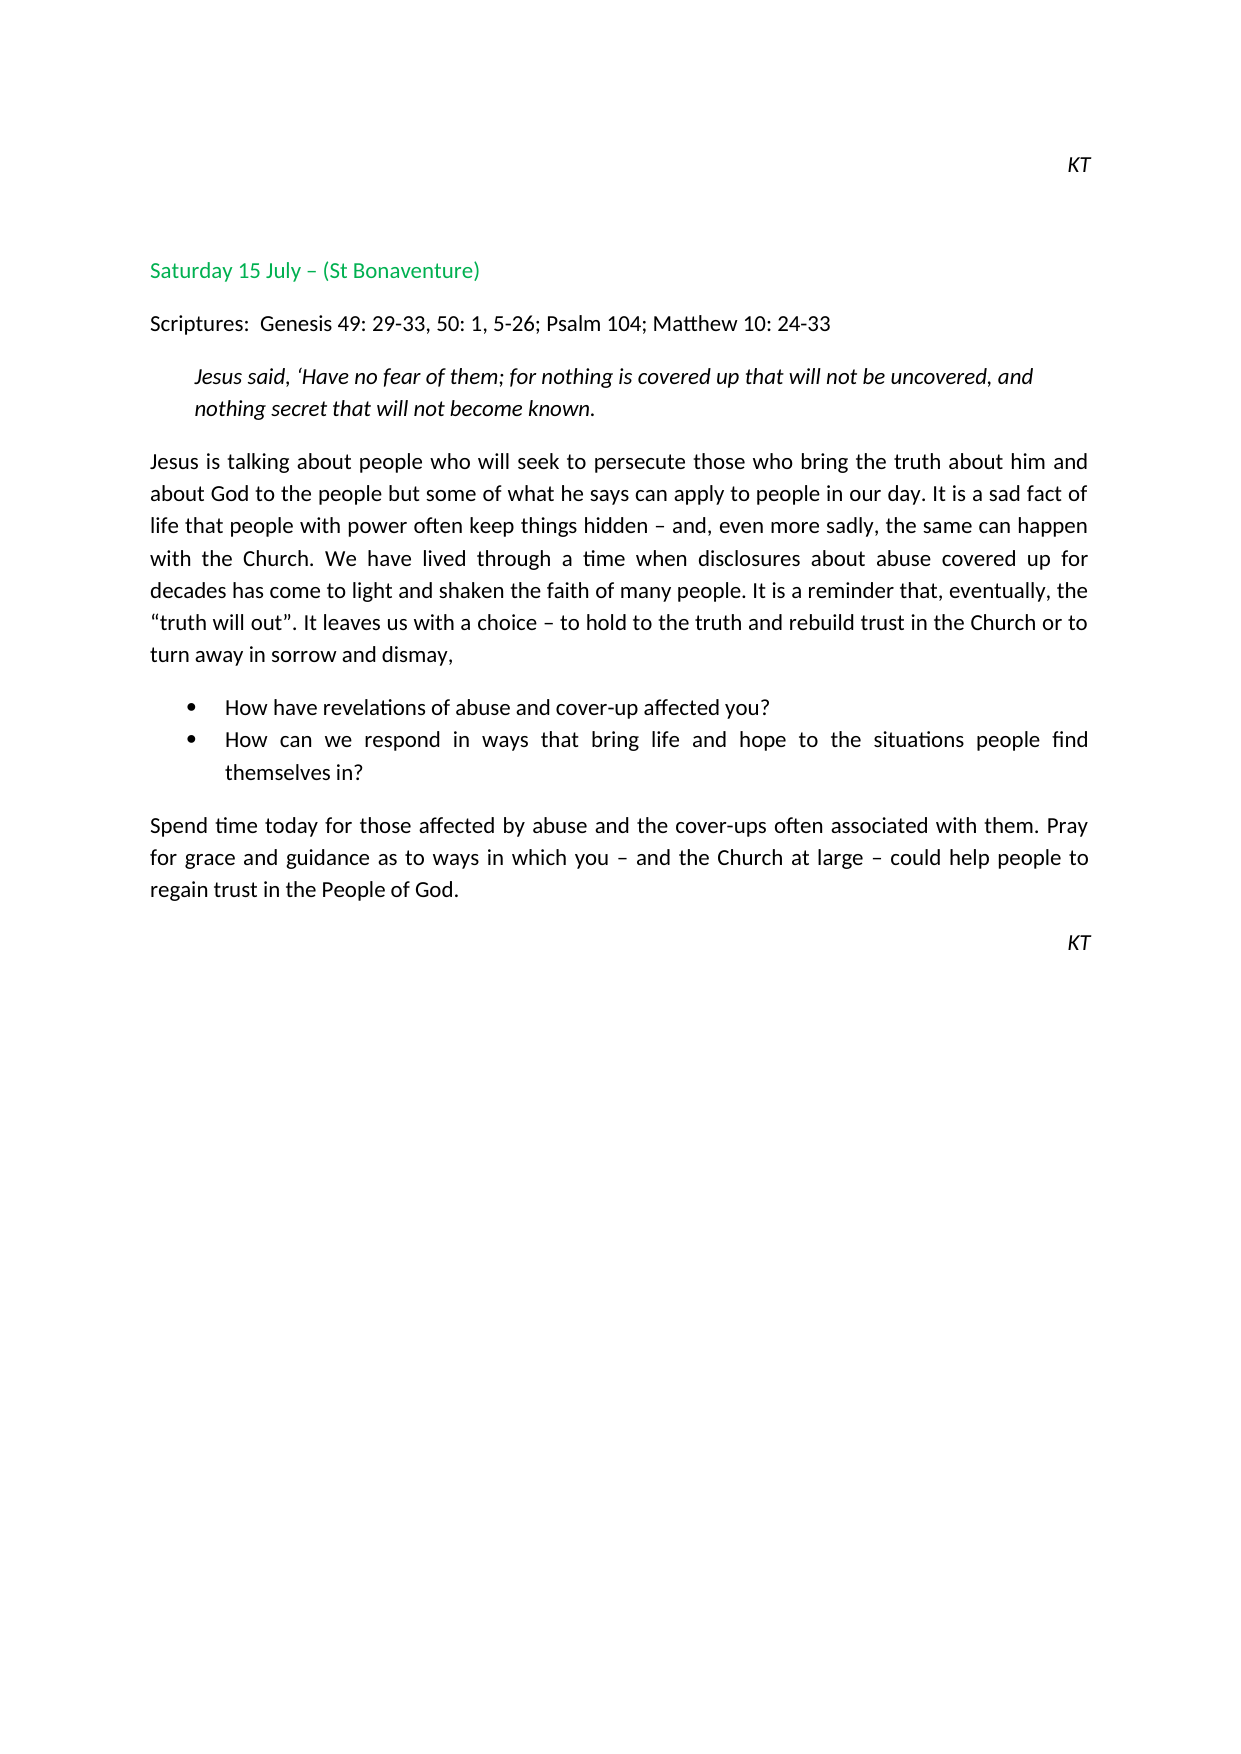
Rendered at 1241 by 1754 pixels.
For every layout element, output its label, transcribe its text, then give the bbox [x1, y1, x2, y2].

list How can we respond in ways that bring life and hope to the situations people find themselves in? [187, 726, 1090, 786]
text Saturday 15 July – (St Bonaventure) [150, 256, 1090, 284]
text KT [150, 150, 1090, 178]
text Spend time today for those affected by abuse and the cover-ups often associated with them. Pray for grace and guidance as to ways in which you – and the Church at large – could help people to regain trust in the People of God. [150, 811, 1090, 903]
text KT [150, 928, 1090, 956]
text Jesus is talking about people who will seek to persecute those who bring the truth about him and about God to the people but some of what he says can apply to people in our day. It is a sad fact of life that people with power often keep things hidden – and, even more sadly, the same can happen with the Church. We have lived through a time when disclosures about abuse covered up for decades has come to light and shaken the faith of many people. It is a reminder that, eventually, the “truth will out”. It leaves us with a choice – to hold to the truth and rebuild trust in the Church or to turn away in sorrow and dismay, [150, 447, 1090, 668]
text Jesus said, ‘Have no fear of them; for nothing is covered up that will not be uncovered, and nothing secret that will not become known. [194, 362, 1036, 422]
text Scriptures: Genesis 49: 29-33, 50: 1, 5-26; Psalm 104; Matthew 10: 24-33 [150, 309, 1090, 337]
list How have revelations of abuse and cover-up affected you? [187, 693, 1090, 721]
